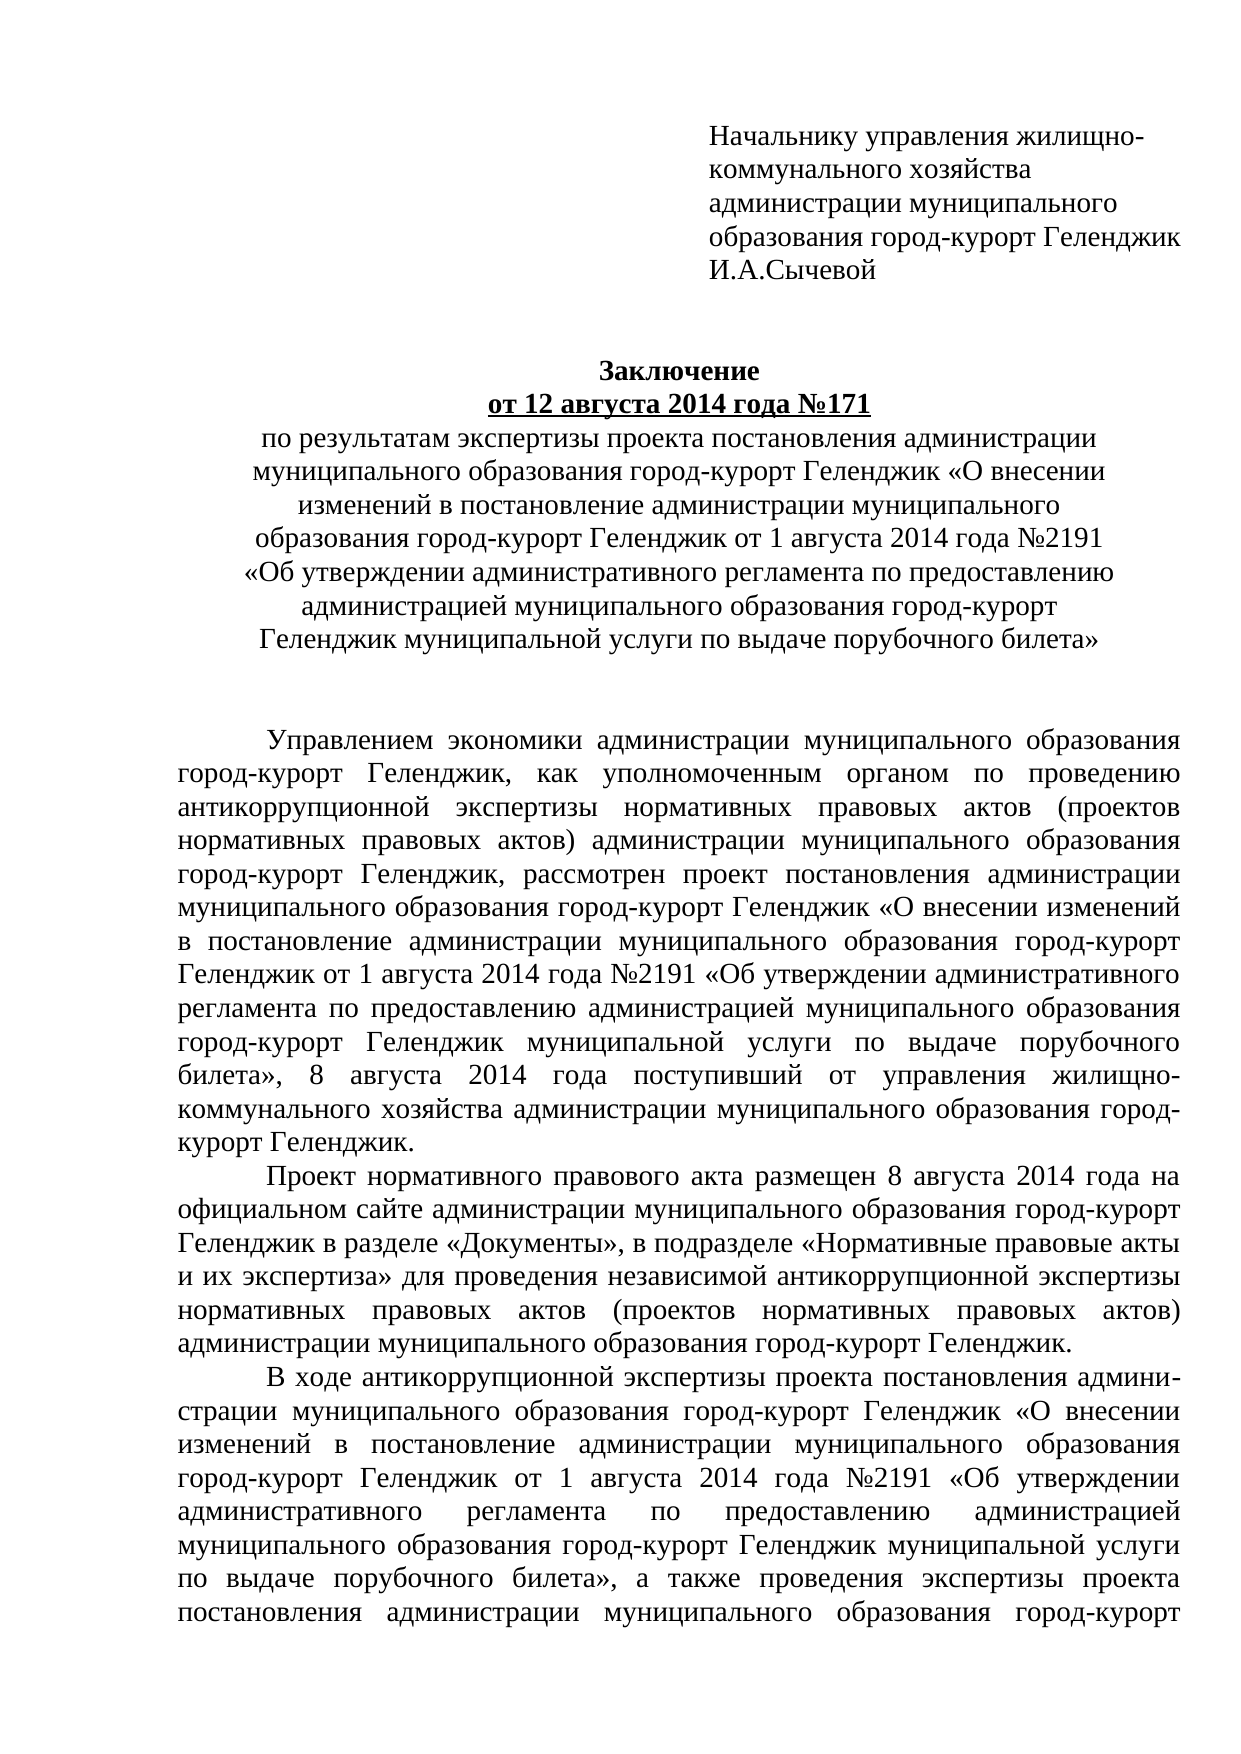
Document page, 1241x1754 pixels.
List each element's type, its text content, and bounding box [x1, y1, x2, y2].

text Начальнику управления жилищно-коммунального хозяйства администрации муниципального образования город-курорт Геленджик [709, 118, 1181, 252]
text И.А.Сычевой [709, 252, 1181, 286]
text Управлением экономики администрации муниципального образования город-курорт Геленджик, как уполномоченным органом по проведению антикоррупционной экспертизы нормативных правовых актов (проектов нормативных правовых актов) администрации муниципального образования город-курорт Геленджик, рассмотрен проект постановления администрации муниципального образования город-курорт Геленджик «О внесении изменений в постановление администрации муниципального образования город-курорт Геленджик от 1 августа 2014 года №2191 «Об утверждении административного регламента по предоставлению администрацией муниципального образования город-курорт Геленджик муниципальной услуги по выдаче порубочного билета», 8 августа 2014 года поступивший от управления жилищно-коммунального хозяйства администрации муниципального образования город-курорт Геленджик. [177, 722, 1181, 1158]
text от 12 августа 2014 года №171 [177, 386, 1181, 420]
text Заключение [177, 353, 1181, 386]
text Проект нормативного правового акта размещен 8 августа 2014 года на официальном сайте администрации муниципального образования город-курорт Геленджик в разделе «Документы», в подразделе «Нормативные правовые акты и их экспертиза» для проведения независимой антикоррупционной экспертизы нормативных правовых актов (проектов нормативных правовых актов) администрации муниципального образования город-курорт Геленджик. [177, 1158, 1181, 1359]
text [177, 1359, 1181, 1627]
text по результатам экспертизы проекта постановления администрации муниципального образования город-курорт Геленджик «О внесении изменений в постановление администрации муниципального образования город-курорт Геленджик от 1 августа 2014 года №2191 «Об утверждении административного регламента по предоставлению администрацией муниципального образования город-курорт Геленджик муниципальной услуги по выдаче порубочного билета» [236, 420, 1122, 655]
